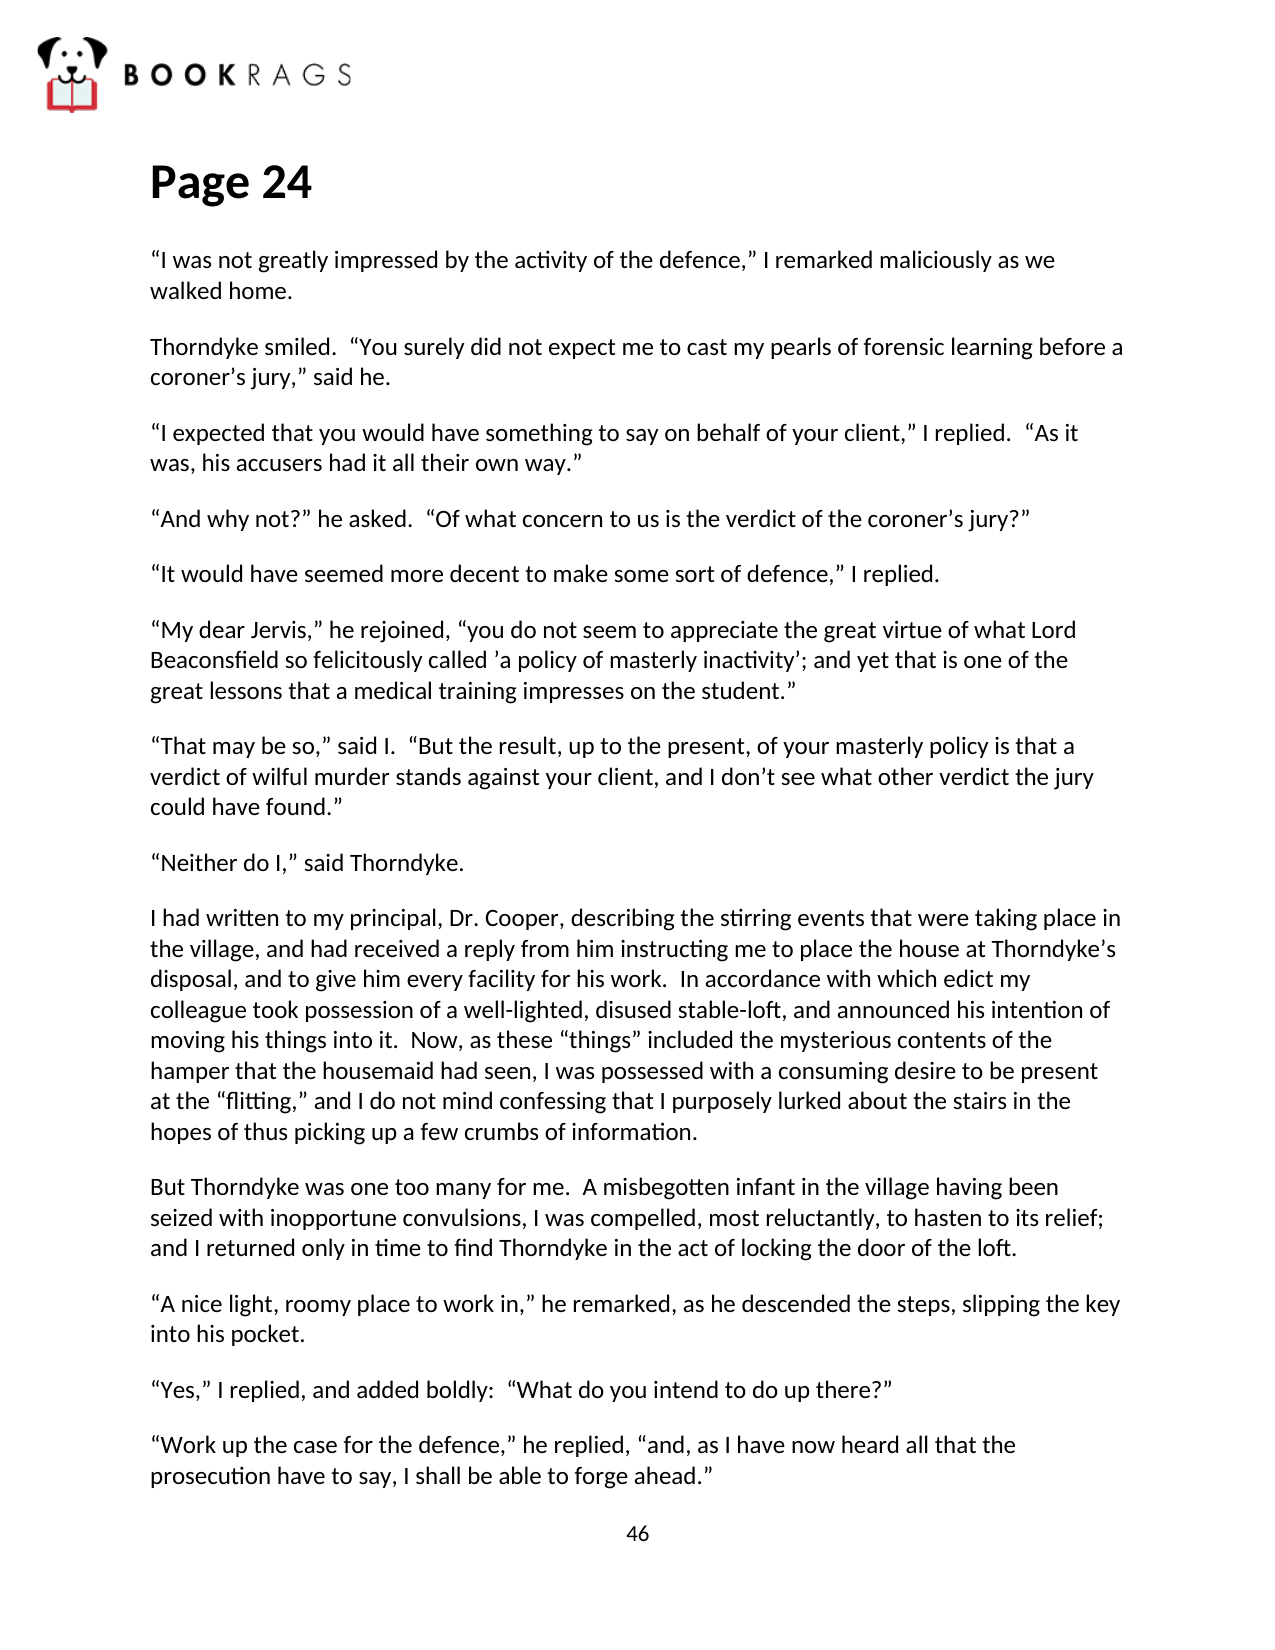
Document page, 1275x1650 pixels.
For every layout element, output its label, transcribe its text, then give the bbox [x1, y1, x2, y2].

text “I was not greatly impressed by the activity of the defence,” I remarked maliciously as we walked home. [150, 244, 1125, 306]
text “My dear Jervis,” he rejoined, “you do not seem to appreciate the great virtue of what Lord Beaconsfield so felicitously called ’a policy of masterly inactivity’; and yet that is one of the great lessons that a medical training impresses on the student.” [150, 614, 1125, 705]
picture [37, 37, 351, 113]
text “And why not?” he asked. “Of what concern to us is the verdict of the coroner’s jury?” [150, 503, 1125, 533]
text Thorndyke smiled. “You surely did not expect me to cast my pearls of forensic learning before a coroner’s jury,” said he. [150, 331, 1125, 392]
text “Yes,” I replied, and added boldly: “What do you intend to do up there?” [150, 1374, 1125, 1405]
text But Thorndyke was one too many for me. A misbegotten infant in the village having been seized with inopportune convulsions, I was compelled, most reluctantly, to hasten to its relief; and I returned only in time to find Thorndyke in the act of locking the door of the loft. [150, 1172, 1125, 1263]
text “Neither do I,” said Thorndyke. [150, 847, 1125, 877]
text I had written to my principal, Dr. Cooper, describing the stirring events that were taking place in the village, and had received a reply from him instructing me to place the house at Thorndyke’s disposal, and to give him every facility for his work. In accordance with which edict my colleague took possession of a well-lighted, disused stable-loft, and announced his intention of moving his things into it. Now, as these “things” included the mysterious contents of the hamper that the housemaid had seen, I was possessed with a consuming desire to be present at the “flitting,” and I do not mind confessing that I purposely lurked about the stairs in the hopes of thus picking up a few crumbs of information. [150, 902, 1125, 1147]
text “That may be so,” said I. “But the result, up to the present, of your masterly policy is that a verdict of wilful murder stands against your client, and I don’t see what other verdict the jury could have found.” [150, 730, 1125, 822]
text “It would have seemed more decent to make some sort of defence,” I replied. [150, 558, 1125, 589]
text “A nice light, roomy place to work in,” he remarked, as he descended the steps, slipping the key into his pocket. [150, 1288, 1125, 1349]
text “I expected that you would have something to say on behalf of your client,” I replied. “As it was, his accusers had it all their own way.” [150, 417, 1125, 478]
text “Work up the case for the defence,” he replied, “and, as I have now heard all that the prosecution have to say, I shall be able to forge ahead.” [150, 1430, 1125, 1491]
text Page 24 [150, 150, 1125, 211]
